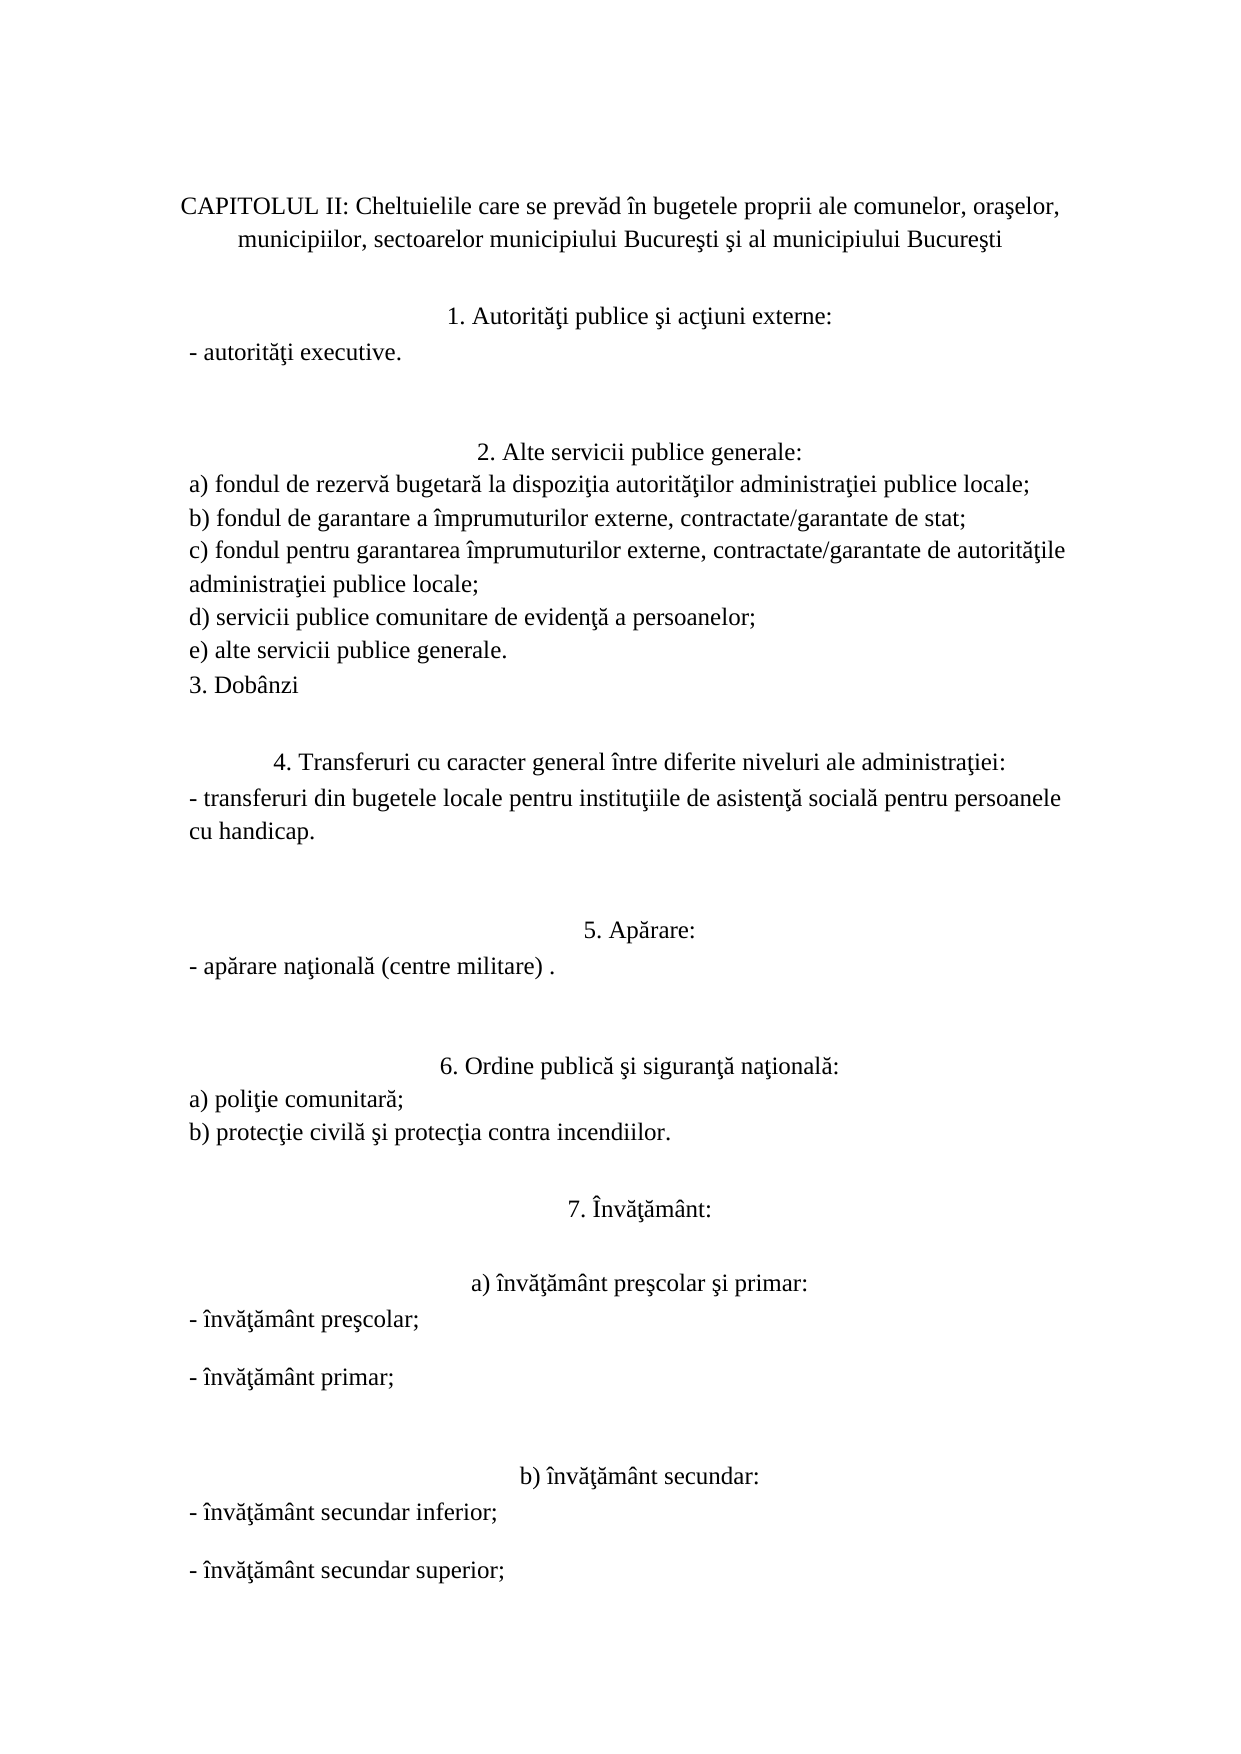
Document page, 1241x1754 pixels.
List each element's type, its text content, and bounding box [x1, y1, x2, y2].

text b) învăţământ secundar: [189, 1461, 1090, 1490]
text - apărare naţională (centre militare) . [189, 951, 1090, 980]
text 4. Transferuri cu caracter general între diferite niveluri ale administraţiei: [189, 747, 1090, 776]
text CAPITOLUL II: Cheltuielile care se prevăd în bugetele proprii ale comunelor, oraşelor, municipiilor, sectoarelor municipiului Bucureşti şi al municipiului Bucureşti [150, 191, 1090, 253]
text 2. Alte servicii publice generale: [189, 437, 1090, 465]
text d) servicii publice comunitare de evidenţă a persoanelor; [189, 602, 1090, 630]
text a) învăţământ preşcolar şi primar: [189, 1268, 1090, 1297]
text e) alte servicii publice generale. [189, 635, 1090, 663]
text 5. Apărare: [189, 916, 1090, 944]
text 7. Învăţământ: [189, 1194, 1090, 1223]
text 6. Ordine publică şi siguranţă naţională: [189, 1051, 1090, 1079]
text a) fondul de rezervă bugetară la dispoziţia autorităţilor administraţiei publice locale; [189, 469, 1090, 498]
text - învăţământ secundar superior; [189, 1555, 1090, 1584]
text b) protecţie civilă şi protecţia contra incendiilor. [189, 1117, 1090, 1146]
text - învăţământ primar; [189, 1362, 1090, 1391]
text - autorităţi executive. [189, 337, 1090, 366]
text b) fondul de garantare a împrumuturilor externe, contractate/garantate de stat; [189, 503, 1090, 531]
text 3. Dobânzi [189, 670, 1090, 699]
text c) fondul pentru garantarea împrumuturilor externe, contractate/garantate de autorităţile administraţiei publice locale; [189, 536, 1090, 597]
text - transferuri din bugetele locale pentru instituţiile de asistenţă socială pentru persoanele cu handicap. [189, 783, 1090, 845]
text - învăţământ preşcolar; [189, 1304, 1090, 1333]
text a) poliţie comunitară; [189, 1084, 1090, 1112]
text 1. Autorităţi publice şi acţiuni externe: [189, 301, 1090, 330]
text - învăţământ secundar inferior; [189, 1497, 1090, 1526]
